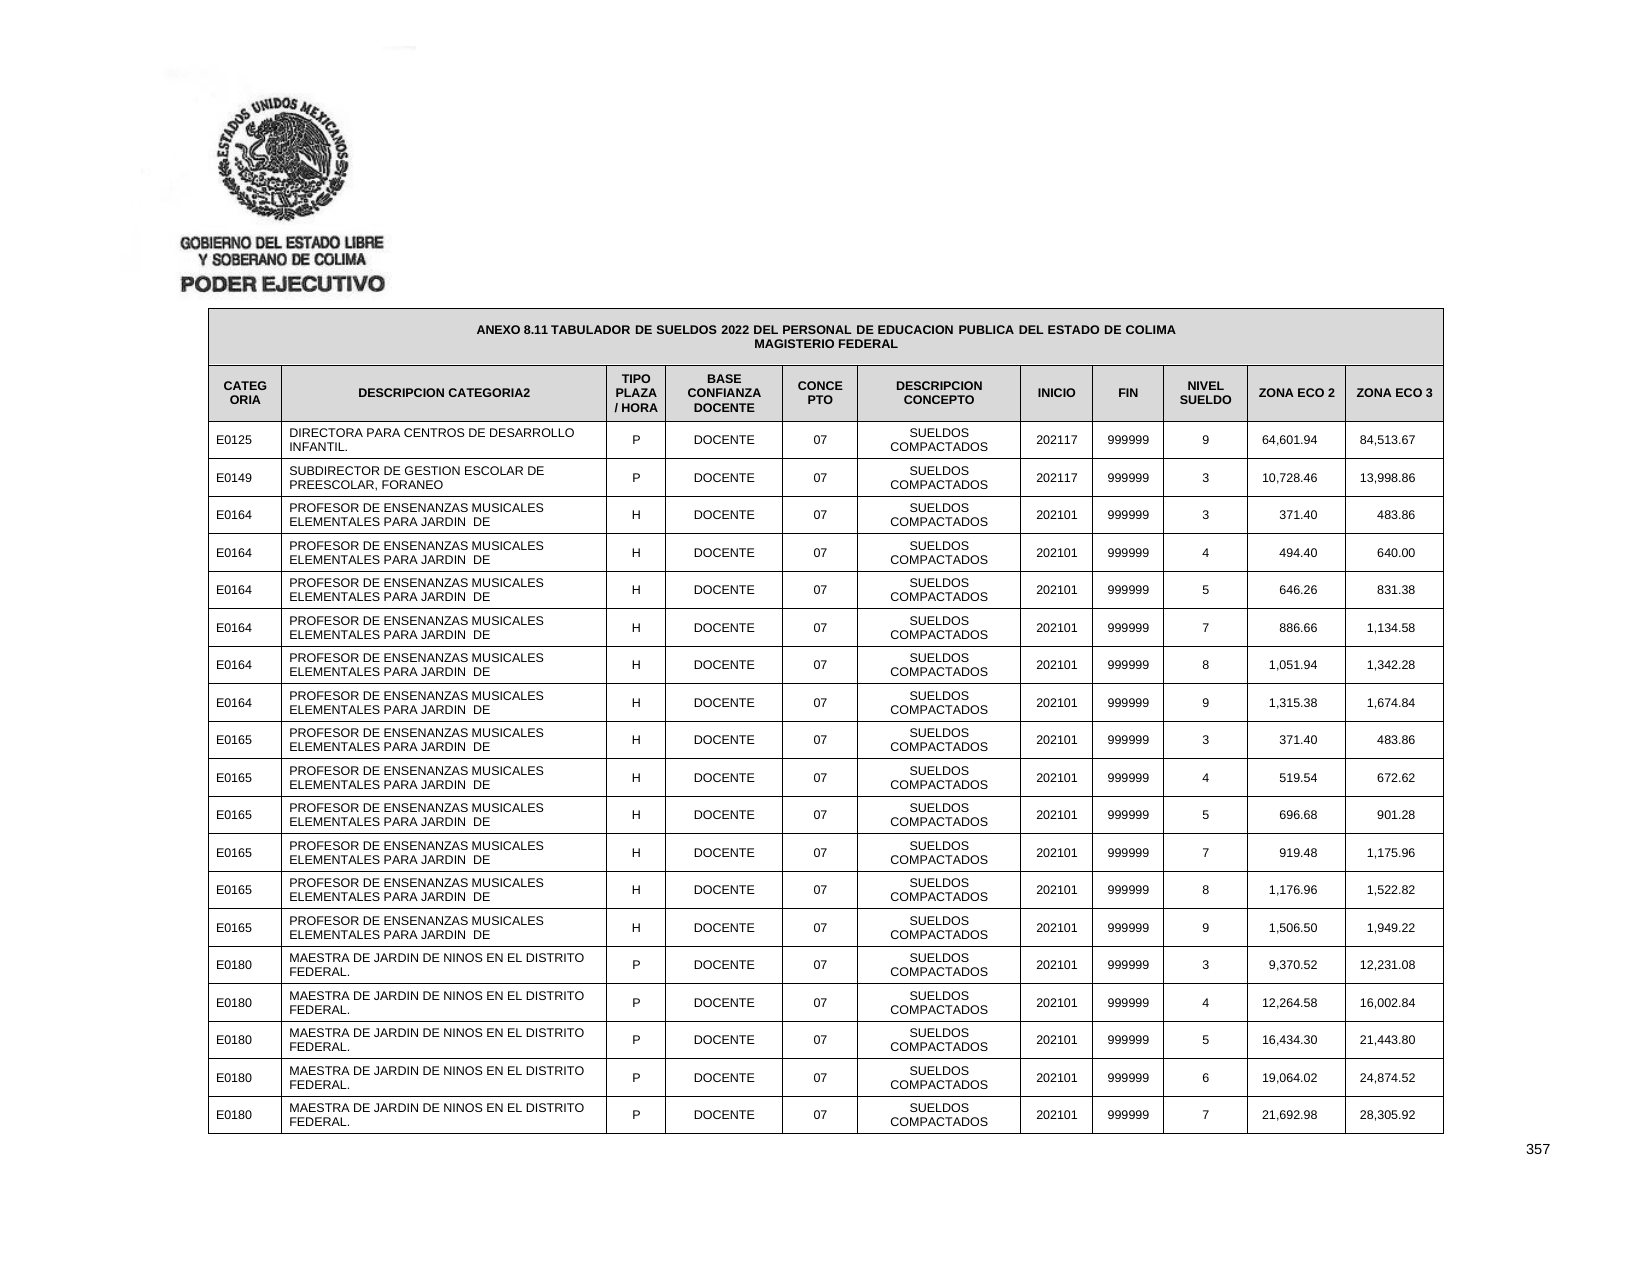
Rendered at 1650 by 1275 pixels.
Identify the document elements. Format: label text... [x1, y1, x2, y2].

table_cell DOCENTE [666, 947, 782, 983]
table_cell DOCENTE [666, 984, 782, 1021]
table_cell SUELDOS COMPACTADOS [858, 422, 1020, 458]
table_cell 999999 [1093, 497, 1163, 533]
table_cell 494.40 [1248, 534, 1345, 571]
table_cell DOCENTE [666, 909, 782, 946]
table_cell MAESTRA DE JARDIN DE NINOS EN EL DISTRITO FEDERAL. [282, 947, 606, 983]
table_cell DOCENTE [666, 834, 782, 871]
table_cell H [607, 647, 665, 683]
table_cell E0165 [209, 872, 281, 908]
table_cell 999999 [1093, 1022, 1163, 1058]
table_cell CONCE PTO [783, 366, 857, 421]
table_cell DIRECTORA PARA CENTROS DE DESARROLLO INFANTIL. [282, 422, 606, 458]
table_cell 19,064.02 [1248, 1059, 1345, 1096]
table_cell 1,674.84 [1346, 684, 1443, 721]
table_cell 999999 [1093, 572, 1163, 608]
table_cell 202101 [1021, 984, 1092, 1021]
table_cell SUELDOS COMPACTADOS [858, 684, 1020, 721]
table_cell 999999 [1093, 1097, 1163, 1133]
table_cell PROFESOR DE ENSENANZAS MUSICALES ELEMENTALES PARA JARDIN DE [282, 872, 606, 908]
table_cell 999999 [1093, 647, 1163, 683]
table_cell 371.40 [1248, 497, 1345, 533]
table_cell P [607, 1059, 665, 1096]
table_cell 999999 [1093, 797, 1163, 833]
table_cell P [607, 1022, 665, 1058]
table_cell 999999 [1093, 834, 1163, 871]
table_cell E0164 [209, 609, 281, 646]
table_cell 483.86 [1346, 722, 1443, 758]
table_cell P [607, 984, 665, 1021]
table_cell DOCENTE [666, 722, 782, 758]
table_cell 202101 [1021, 759, 1092, 796]
table_cell 10,728.46 [1248, 459, 1345, 496]
table_cell 07 [783, 1097, 857, 1133]
table_cell E0164 [209, 647, 281, 683]
table_cell SUELDOS COMPACTADOS [858, 1059, 1020, 1096]
table_cell 202101 [1021, 797, 1092, 833]
table_cell 4 [1164, 759, 1247, 796]
table_cell SUELDOS COMPACTADOS [858, 1022, 1020, 1058]
table_cell PROFESOR DE ENSENANZAS MUSICALES ELEMENTALES PARA JARDIN DE [282, 534, 606, 571]
table_cell 1,522.82 [1346, 872, 1443, 908]
table_cell PROFESOR DE ENSENANZAS MUSICALES ELEMENTALES PARA JARDIN DE [282, 647, 606, 683]
table_cell E0180 [209, 1022, 281, 1058]
table_cell 1,175.96 [1346, 834, 1443, 871]
table_cell 07 [783, 722, 857, 758]
table_cell DOCENTE [666, 609, 782, 646]
table_cell SUELDOS COMPACTADOS [858, 797, 1020, 833]
table_cell E0164 [209, 534, 281, 571]
table_cell PROFESOR DE ENSENANZAS MUSICALES ELEMENTALES PARA JARDIN DE [282, 759, 606, 796]
table_cell SUELDOS COMPACTADOS [858, 722, 1020, 758]
table_cell 646.26 [1248, 572, 1345, 608]
table_cell 16,434.30 [1248, 1022, 1345, 1058]
table_cell MAESTRA DE JARDIN DE NINOS EN EL DISTRITO FEDERAL. [282, 984, 606, 1021]
table_cell 3 [1164, 497, 1247, 533]
table_cell 999999 [1093, 722, 1163, 758]
table_cell 07 [783, 1059, 857, 1096]
table_cell DOCENTE [666, 872, 782, 908]
table_cell 519.54 [1248, 759, 1345, 796]
table_cell MAESTRA DE JARDIN DE NINOS EN EL DISTRITO FEDERAL. [282, 1059, 606, 1096]
table_cell 9,370.52 [1248, 947, 1345, 983]
table_header ANEXO 8.11 TABULADOR DE SUELDOS 2022 DEL PERSONAL DE EDUCACION PUBLICA DEL ESTADO DE COLIMA MAGISTERIO FEDERAL [209, 309, 1443, 364]
table_cell 202101 [1021, 947, 1092, 983]
table_cell H [607, 797, 665, 833]
table_cell P [607, 459, 665, 496]
table_cell H [607, 909, 665, 946]
table_cell DOCENTE [666, 1059, 782, 1096]
table_cell PROFESOR DE ENSENANZAS MUSICALES ELEMENTALES PARA JARDIN DE [282, 797, 606, 833]
table_cell 999999 [1093, 534, 1163, 571]
table_cell 1,506.50 [1248, 909, 1345, 946]
table_cell E0165 [209, 759, 281, 796]
table_cell 1,051.94 [1248, 647, 1345, 683]
table_cell DOCENTE [666, 684, 782, 721]
table_cell TIPO PLAZA / HORA [607, 366, 665, 421]
table_cell 07 [783, 872, 857, 908]
table_cell 202101 [1021, 1059, 1092, 1096]
table_cell 999999 [1093, 1059, 1163, 1096]
table_cell SUELDOS COMPACTADOS [858, 459, 1020, 496]
table_cell PROFESOR DE ENSENANZAS MUSICALES ELEMENTALES PARA JARDIN DE [282, 909, 606, 946]
table_cell DOCENTE [666, 759, 782, 796]
table_cell 9 [1164, 422, 1247, 458]
table_cell NIVEL SUELDO [1164, 366, 1247, 421]
table_cell SUBDIRECTOR DE GESTION ESCOLAR DE PREESCOLAR, FORANEO [282, 459, 606, 496]
table_cell 901.28 [1346, 797, 1443, 833]
table_cell 84,513.67 [1346, 422, 1443, 458]
table_cell 371.40 [1248, 722, 1345, 758]
table_cell SUELDOS COMPACTADOS [858, 497, 1020, 533]
table_cell SUELDOS COMPACTADOS [858, 647, 1020, 683]
table_cell PROFESOR DE ENSENANZAS MUSICALES ELEMENTALES PARA JARDIN DE [282, 684, 606, 721]
table_cell 202101 [1021, 534, 1092, 571]
table_cell 3 [1164, 947, 1247, 983]
table_cell E0180 [209, 947, 281, 983]
table_cell PROFESOR DE ENSENANZAS MUSICALES ELEMENTALES PARA JARDIN DE [282, 497, 606, 533]
table_cell 07 [783, 797, 857, 833]
table_cell 202101 [1021, 684, 1092, 721]
table_cell 999999 [1093, 872, 1163, 908]
table_cell 07 [783, 534, 857, 571]
table_cell 21,692.98 [1248, 1097, 1345, 1133]
table_cell DOCENTE [666, 1097, 782, 1133]
table_cell 640.00 [1346, 534, 1443, 571]
table_cell 64,601.94 [1248, 422, 1345, 458]
table_cell PROFESOR DE ENSENANZAS MUSICALES ELEMENTALES PARA JARDIN DE [282, 609, 606, 646]
table_cell SUELDOS COMPACTADOS [858, 909, 1020, 946]
table_cell DOCENTE [666, 797, 782, 833]
table_cell 202101 [1021, 722, 1092, 758]
table_cell SUELDOS COMPACTADOS [858, 834, 1020, 871]
table_cell 16,002.84 [1346, 984, 1443, 1021]
table_cell E0180 [209, 1059, 281, 1096]
table_cell 07 [783, 422, 857, 458]
table_cell 7 [1164, 609, 1247, 646]
table_cell 999999 [1093, 459, 1163, 496]
table_cell 999999 [1093, 909, 1163, 946]
table_cell 202101 [1021, 647, 1092, 683]
table_cell SUELDOS COMPACTADOS [858, 947, 1020, 983]
table_cell 999999 [1093, 422, 1163, 458]
table_cell 202101 [1021, 572, 1092, 608]
table_cell SUELDOS COMPACTADOS [858, 534, 1020, 571]
table_cell MAESTRA DE JARDIN DE NINOS EN EL DISTRITO FEDERAL. [282, 1097, 606, 1133]
table_cell E0164 [209, 572, 281, 608]
table_cell 13,998.86 [1346, 459, 1443, 496]
table_cell 4 [1164, 984, 1247, 1021]
table_cell 1,949.22 [1346, 909, 1443, 946]
table_cell P [607, 1097, 665, 1133]
table_cell 202101 [1021, 834, 1092, 871]
table_cell E0180 [209, 984, 281, 1021]
table_cell E0164 [209, 497, 281, 533]
table_cell 5 [1164, 797, 1247, 833]
table_cell MAESTRA DE JARDIN DE NINOS EN EL DISTRITO FEDERAL. [282, 1022, 606, 1058]
picture [112, 46, 416, 325]
table_cell ZONA ECO 3 [1346, 366, 1443, 421]
table_cell 202101 [1021, 1097, 1092, 1133]
table_cell PROFESOR DE ENSENANZAS MUSICALES ELEMENTALES PARA JARDIN DE [282, 722, 606, 758]
table_cell FIN [1093, 366, 1163, 421]
table_cell SUELDOS COMPACTADOS [858, 984, 1020, 1021]
table_cell 24,874.52 [1346, 1059, 1443, 1096]
table_cell 07 [783, 647, 857, 683]
table_cell 3 [1164, 459, 1247, 496]
table_cell CATEG ORIA [209, 366, 281, 421]
table_cell DOCENTE [666, 572, 782, 608]
table_cell 07 [783, 459, 857, 496]
table_cell 999999 [1093, 609, 1163, 646]
table_cell 1,315.38 [1248, 684, 1345, 721]
table_cell 672.62 [1346, 759, 1443, 796]
table_cell 07 [783, 1022, 857, 1058]
table_cell PROFESOR DE ENSENANZAS MUSICALES ELEMENTALES PARA JARDIN DE [282, 572, 606, 608]
table_cell 1,176.96 [1248, 872, 1345, 908]
table_cell 8 [1164, 647, 1247, 683]
table_cell 1,134.58 [1346, 609, 1443, 646]
table_cell 696.68 [1248, 797, 1345, 833]
table_cell 3 [1164, 722, 1247, 758]
table_cell BASE CONFIANZA DOCENTE [666, 366, 782, 421]
table_cell 07 [783, 759, 857, 796]
table_cell 999999 [1093, 759, 1163, 796]
table_cell DESCRIPCION CATEGORIA2 [282, 366, 606, 421]
table_cell 999999 [1093, 947, 1163, 983]
table_cell 07 [783, 984, 857, 1021]
table_cell H [607, 572, 665, 608]
table_cell H [607, 872, 665, 908]
table_cell 5 [1164, 1022, 1247, 1058]
table_cell E0165 [209, 797, 281, 833]
table_cell 07 [783, 947, 857, 983]
table_cell DOCENTE [666, 647, 782, 683]
table_cell H [607, 609, 665, 646]
table_cell 1,342.28 [1346, 647, 1443, 683]
table_cell 07 [783, 684, 857, 721]
table_cell PROFESOR DE ENSENANZAS MUSICALES ELEMENTALES PARA JARDIN DE [282, 834, 606, 871]
table_cell 6 [1164, 1059, 1247, 1096]
table_cell 886.66 [1248, 609, 1345, 646]
table_cell DOCENTE [666, 534, 782, 571]
table_cell 28,305.92 [1346, 1097, 1443, 1133]
table_cell P [607, 947, 665, 983]
table_cell 8 [1164, 872, 1247, 908]
table_cell SUELDOS COMPACTADOS [858, 1097, 1020, 1133]
table_cell E0149 [209, 459, 281, 496]
table_cell SUELDOS COMPACTADOS [858, 609, 1020, 646]
table_cell 5 [1164, 572, 1247, 608]
table_cell E0164 [209, 684, 281, 721]
table_cell 202101 [1021, 497, 1092, 533]
table_cell H [607, 534, 665, 571]
table_cell 7 [1164, 1097, 1247, 1133]
table_cell 12,231.08 [1346, 947, 1443, 983]
table_cell 07 [783, 834, 857, 871]
table_cell 7 [1164, 834, 1247, 871]
table_cell DOCENTE [666, 1022, 782, 1058]
table_cell 919.48 [1248, 834, 1345, 871]
table_cell H [607, 497, 665, 533]
table_cell 202117 [1021, 422, 1092, 458]
table_cell E0165 [209, 834, 281, 871]
table_cell 07 [783, 609, 857, 646]
table_cell SUELDOS COMPACTADOS [858, 872, 1020, 908]
table_cell DESCRIPCION CONCEPTO [858, 366, 1020, 421]
table_cell E0165 [209, 909, 281, 946]
table_cell E0180 [209, 1097, 281, 1133]
table_cell DOCENTE [666, 459, 782, 496]
table_cell 202117 [1021, 459, 1092, 496]
table_cell 9 [1164, 909, 1247, 946]
table_cell 202101 [1021, 1022, 1092, 1058]
table_cell DOCENTE [666, 497, 782, 533]
table_cell 9 [1164, 684, 1247, 721]
table_cell 999999 [1093, 684, 1163, 721]
table_cell 202101 [1021, 609, 1092, 646]
table_cell DOCENTE [666, 422, 782, 458]
table_cell 07 [783, 572, 857, 608]
table_cell 483.86 [1346, 497, 1443, 533]
table_cell 999999 [1093, 984, 1163, 1021]
table_cell 831.38 [1346, 572, 1443, 608]
table_cell SUELDOS COMPACTADOS [858, 572, 1020, 608]
table_cell E0125 [209, 422, 281, 458]
table_cell H [607, 684, 665, 721]
table_cell H [607, 722, 665, 758]
table_cell SUELDOS COMPACTADOS [858, 759, 1020, 796]
table_cell 07 [783, 909, 857, 946]
table_cell H [607, 759, 665, 796]
table_cell P [607, 422, 665, 458]
table_cell INICIO [1021, 366, 1092, 421]
table_cell 202101 [1021, 909, 1092, 946]
table_cell E0165 [209, 722, 281, 758]
table_cell 21,443.80 [1346, 1022, 1443, 1058]
table_cell H [607, 834, 665, 871]
table_cell 4 [1164, 534, 1247, 571]
table_cell 07 [783, 497, 857, 533]
table_cell 202101 [1021, 872, 1092, 908]
table_cell ZONA ECO 2 [1248, 366, 1345, 421]
table_cell 12,264.58 [1248, 984, 1345, 1021]
